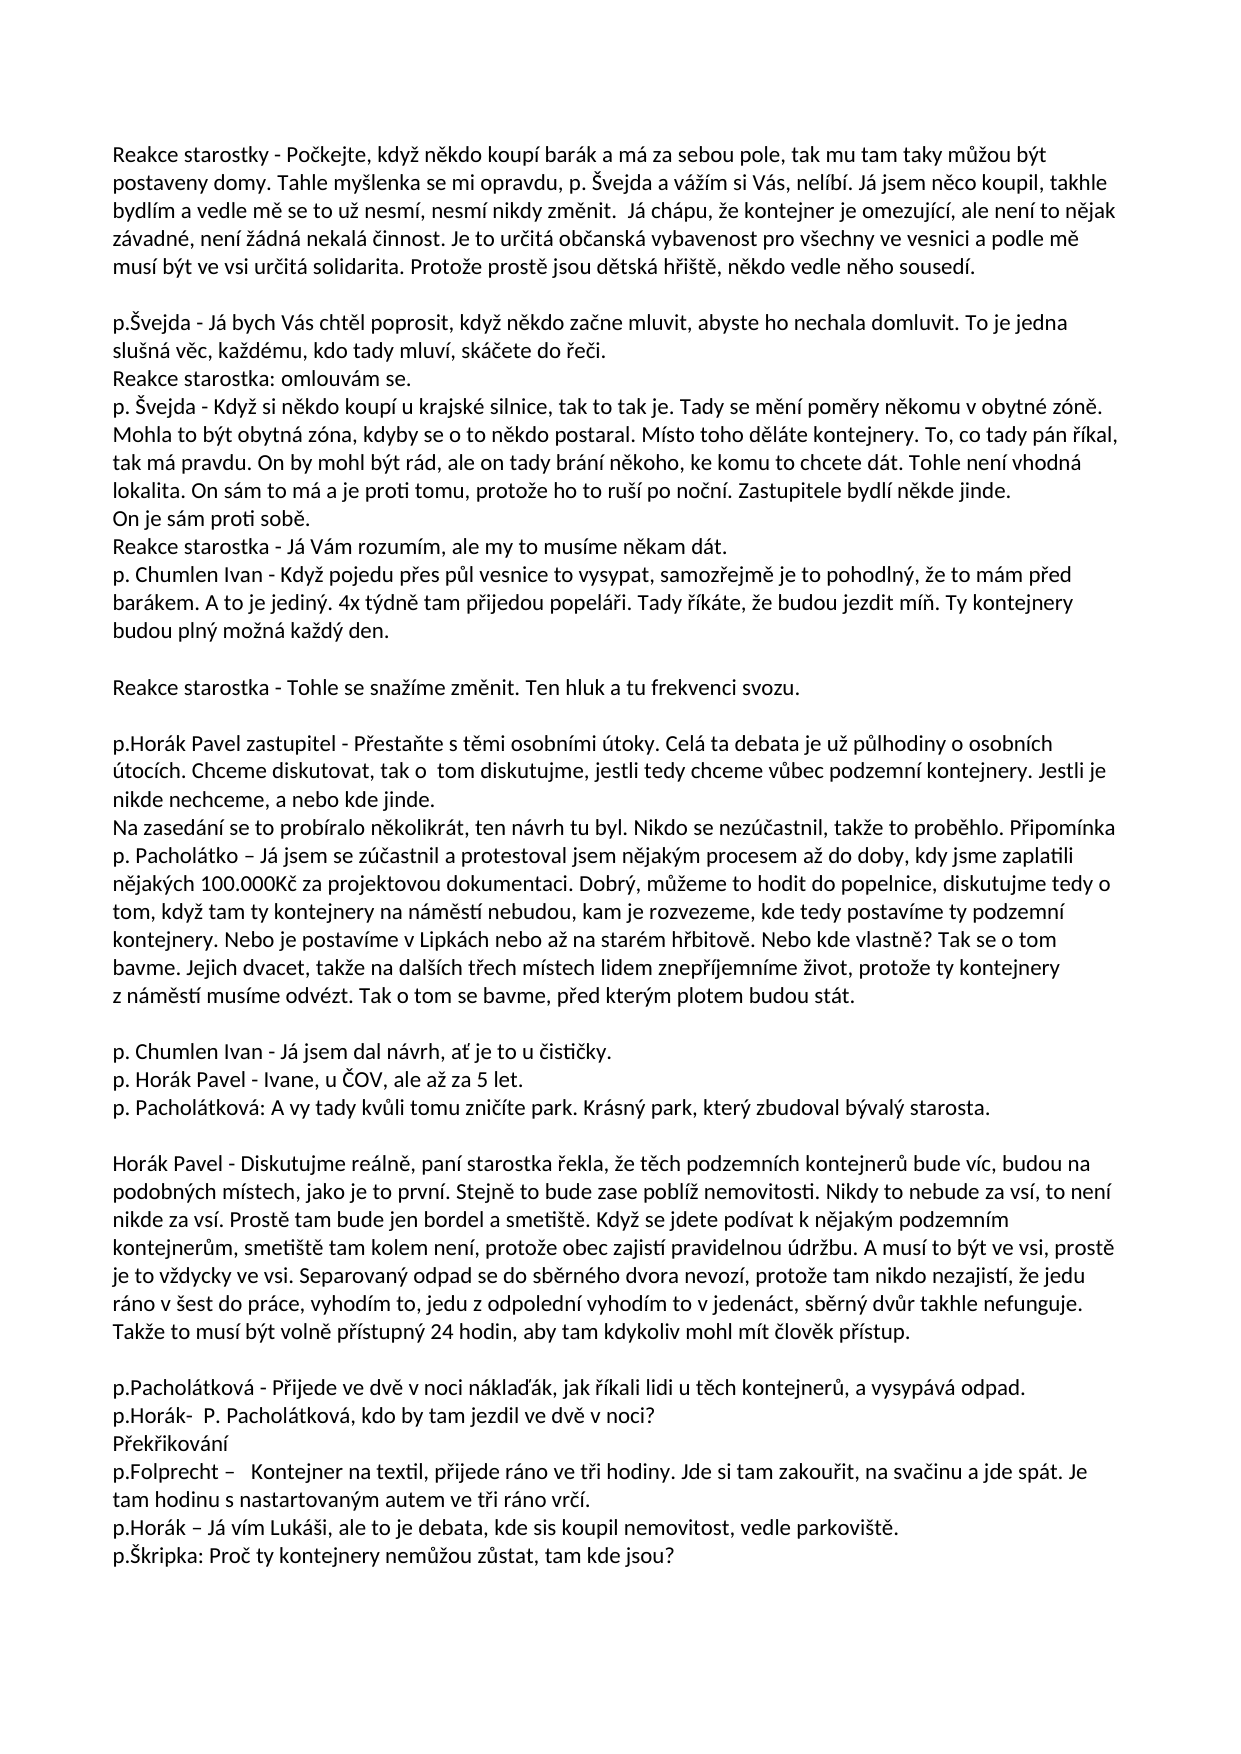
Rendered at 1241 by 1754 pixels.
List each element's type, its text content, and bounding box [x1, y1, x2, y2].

text p.Horák- P. Pacholátková, kdo by tam jezdil ve dvě v noci? [112, 1401, 1128, 1429]
text p. Chumlen Ivan - Já jsem dal návrh, ať je to u čističky. [112, 1037, 1128, 1065]
text Reakce starostky - Počkejte, když někdo koupí barák a má za sebou pole, tak mu tam taky můžou být postaveny domy. Tahle myšlenka se mi opravdu, p. Švejda a vážím si Vás, nelíbí. Já jsem něco koupil, takhle bydlím a vedle mě se to už nesmí, nesmí nikdy změnit. Já chápu, že kontejner je omezující, ale není to nějak závadné, není žádná nekalá činnost. Je to určitá občanská vybavenost pro všechny ve vesnici a podle mě musí být ve vsi určitá solidarita. Protože prostě jsou dětská hřiště, někdo vedle něho sousedí. [112, 140, 1128, 280]
text Horák Pavel - Diskutujme reálně, paní starostka řekla, že těch podzemních kontejnerů bude víc, budou na podobných místech, jako je to první. Stejně to bude zase poblíž nemovitosti. Nikdy to nebude za vsí, to není nikde za vsí. Prostě tam bude jen bordel a smetiště. Když se jdete podívat k nějakým podzemním kontejnerům, smetiště tam kolem není, protože obec zajistí pravidelnou údržbu. A musí to být ve vsi, prostě je to vždycky ve vsi. Separovaný odpad se do sběrného dvora nevozí, protože tam nikdo nezajistí, že jedu ráno v šest do práce, vyhodím to, jedu z odpolední vyhodím to v jedenáct, sběrný dvůr takhle nefunguje. Takže to musí být volně přístupný 24 hodin, aby tam kdykoliv mohl mít člověk přístup. [112, 1149, 1128, 1345]
text p.Folprecht – Kontejner na textil, přijede ráno ve tři hodiny. Jde si tam zakouřit, na svačinu a jde spát. Je tam hodinu s nastartovaným autem ve tři ráno vrčí. [112, 1457, 1128, 1513]
text Překřikování [112, 1429, 1128, 1457]
text p.Škripka: Proč ty kontejnery nemůžou zůstat, tam kde jsou? [112, 1541, 1128, 1569]
text p.Pacholátková - Přijede ve dvě v noci náklaďák, jak říkali lidi u těch kontejnerů, a vysypává odpad. [112, 1373, 1128, 1401]
text p. Švejda - Když si někdo koupí u krajské silnice, tak to tak je. Tady se mění poměry někomu v obytné zóně. Mohla to být obytná zóna, kdyby se o to někdo postaral. Místo toho děláte kontejnery. To, co tady pán říkal, tak má pravdu. On by mohl být rád, ale on tady brání někoho, ke komu to chcete dát. Tohle není vhodná lokalita. On sám to má a je proti tomu, protože ho to ruší po noční. Zastupitele bydlí někde jinde. On je sám proti sobě. [112, 392, 1128, 532]
text Reakce starostka - Tohle se snažíme změnit. Ten hluk a tu frekvenci svozu. [112, 673, 1128, 701]
text Reakce starostka - Já Vám rozumím, ale my to musíme někam dát. [112, 532, 1128, 561]
text p. Pacholátková: A vy tady kvůli tomu zničíte park. Krásný park, který zbudoval bývalý starosta. [112, 1093, 1128, 1121]
text p.Horák – Já vím Lukáši, ale to je debata, kde sis koupil nemovitost, vedle parkoviště. [112, 1513, 1128, 1541]
text p. Chumlen Ivan - Když pojedu přes půl vesnice to vysypat, samozřejmě je to pohodlný, že to mám před barákem. A to je jediný. 4x týdně tam přijedou popeláři. Tady říkáte, že budou jezdit míň. Ty kontejnery budou plný možná každý den. [112, 561, 1128, 644]
text p.Švejda - Já bych Vás chtěl poprosit, když někdo začne mluvit, abyste ho nechala domluvit. To je jedna slušná věc, každému, kdo tady mluví, skáčete do řeči. [112, 308, 1128, 364]
text Reakce starostka: omlouvám se. [112, 364, 1128, 392]
text p. Horák Pavel - Ivane, u ČOV, ale až za 5 let. [112, 1065, 1128, 1093]
text p.Horák Pavel zastupitel - Přestaňte s těmi osobními útoky. Celá ta debata je už půlhodiny o osobních útocích. Chceme diskutovat, tak o tom diskutujme, jestli tedy chceme vůbec podzemní kontejnery. Jestli je nikde nechceme, a nebo kde jinde. Na zasedání se to probíralo několikrát, ten návrh tu byl. Nikdo se nezúčastnil, takže to proběhlo. Připomínka p. Pacholátko – Já jsem se zúčastnil a protestoval jsem nějakým procesem až do doby, kdy jsme zaplatili nějakých 100.000Kč za projektovou dokumentaci. Dobrý, můžeme to hodit do popelnice, diskutujme tedy o tom, když tam ty kontejnery na náměstí nebudou, kam je rozvezeme, kde tedy postavíme ty podzemní kontejnery. Nebo je postavíme v Lipkách nebo až na starém hřbitově. Nebo kde vlastně? Tak se o tom bavme. Jejich dvacet, takže na dalších třech místech lidem znepříjemníme život, protože ty kontejnery z náměstí musíme odvézt. Tak o tom se bavme, před kterým plotem budou stát. [112, 729, 1128, 1009]
